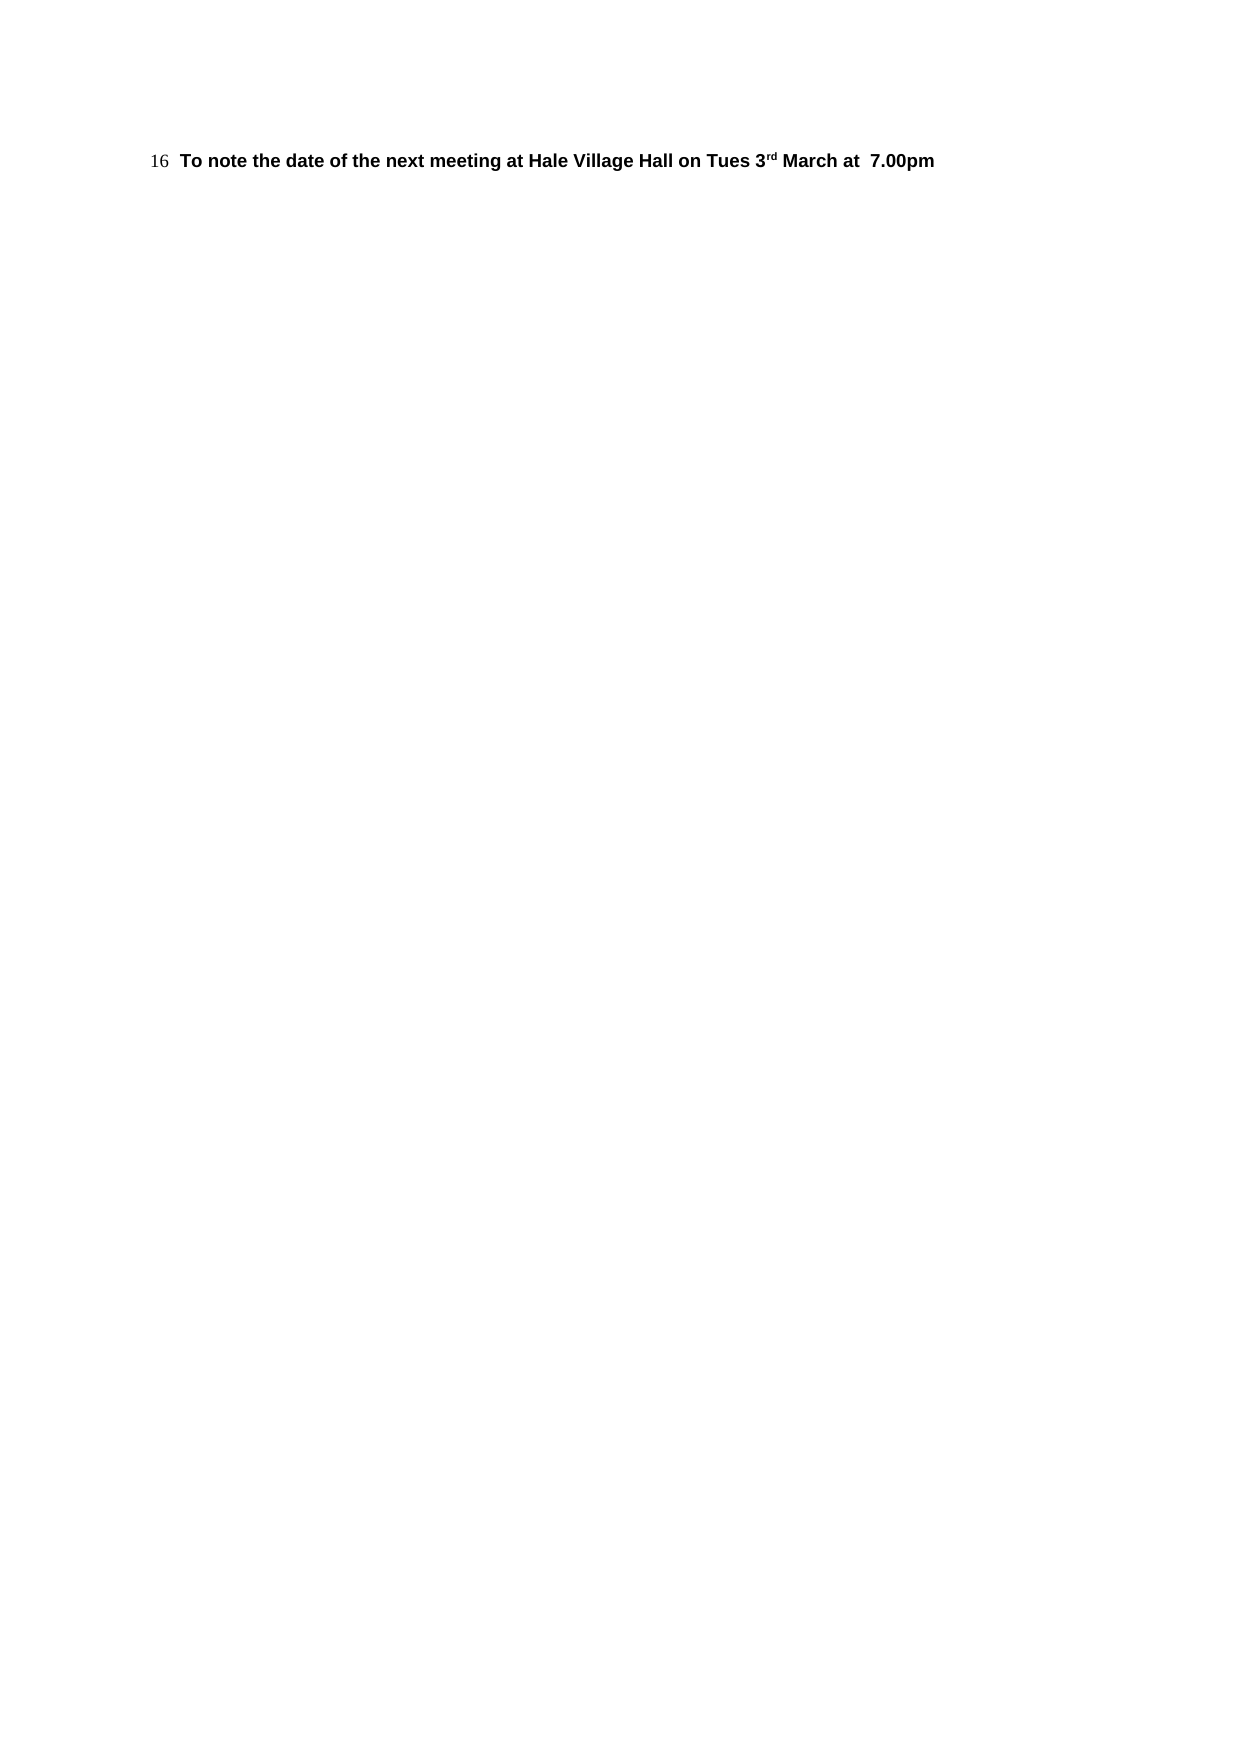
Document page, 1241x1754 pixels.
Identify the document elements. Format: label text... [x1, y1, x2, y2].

list To note the date of the next meeting at Hale Village Hall on Tues 3rd March at 7.00pm [150, 150, 1090, 172]
